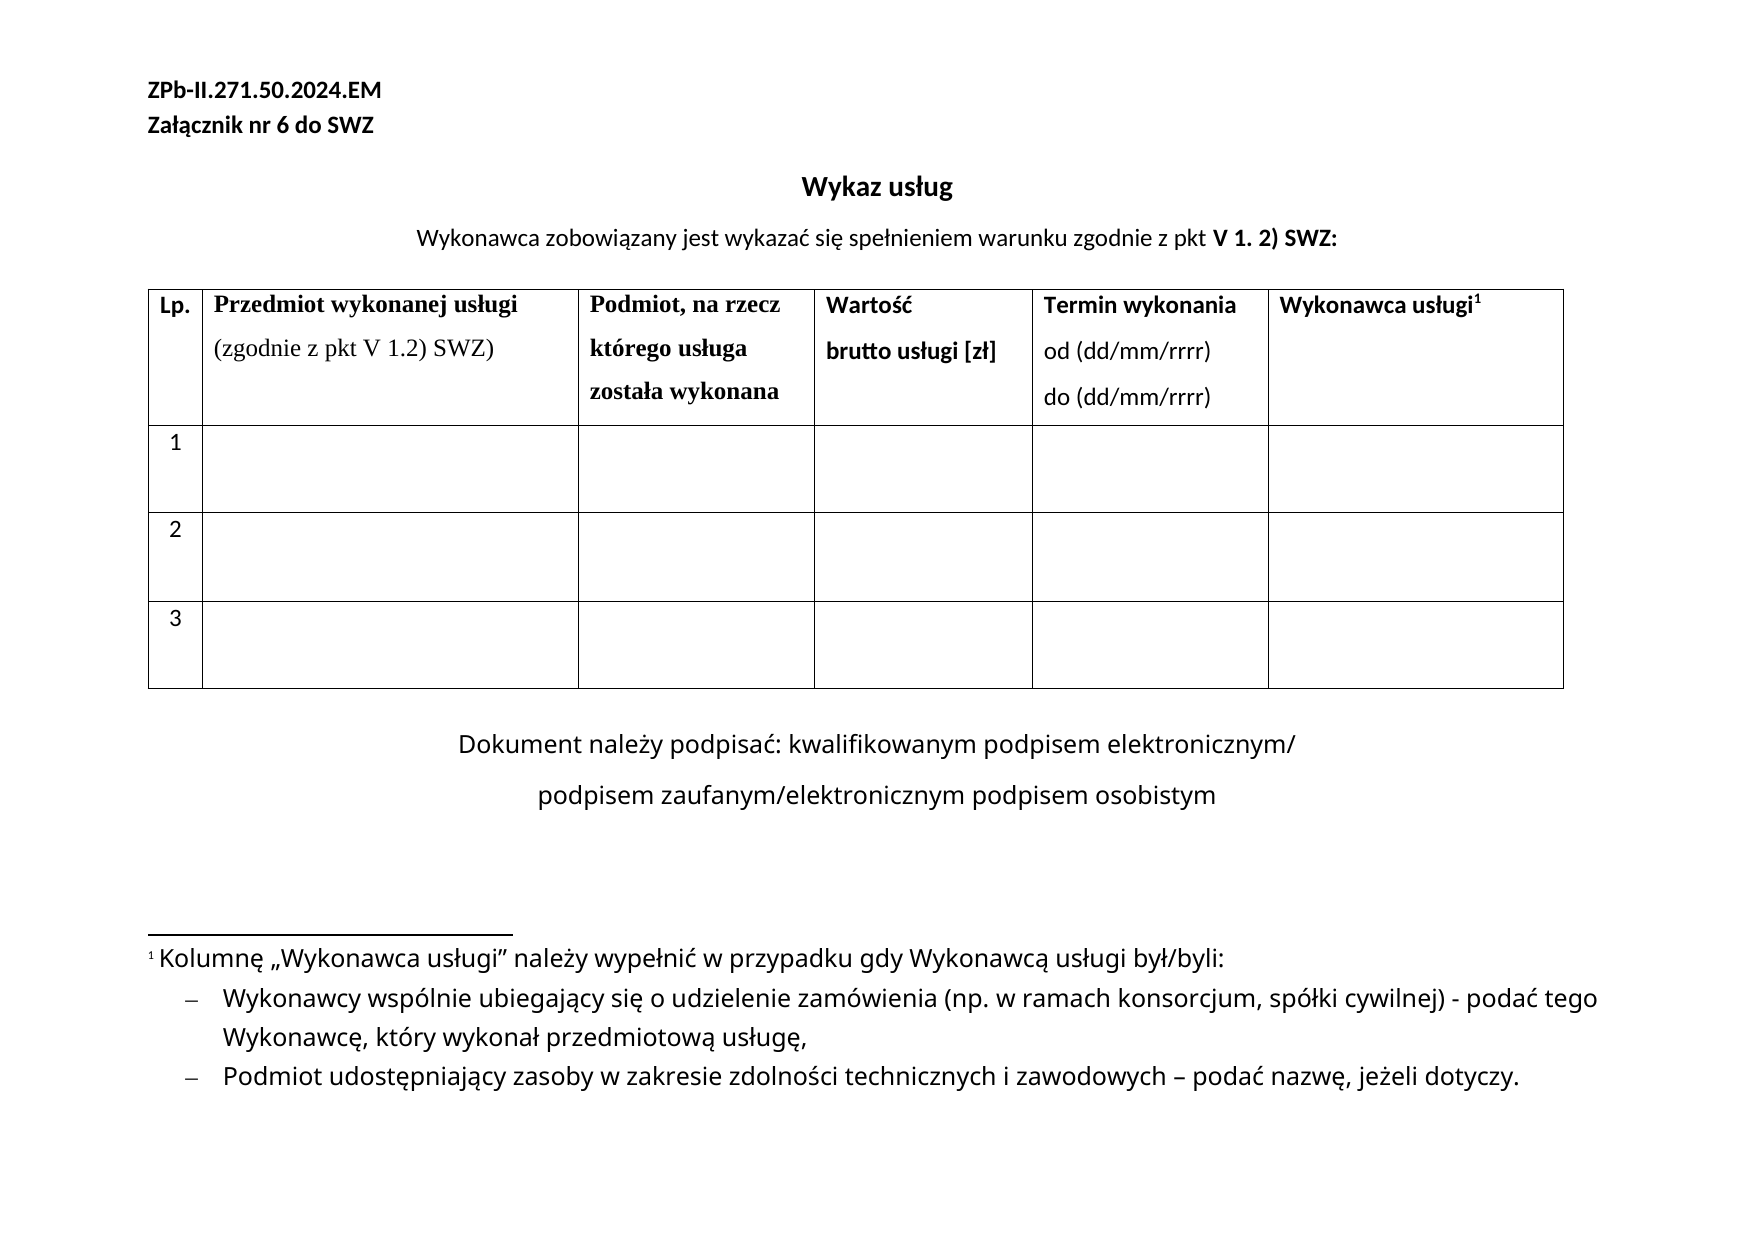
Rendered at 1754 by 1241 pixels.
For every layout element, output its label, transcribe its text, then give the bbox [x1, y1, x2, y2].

table_cell [579, 602, 814, 688]
table_header Wartość brutto usługi [zł] [815, 290, 1032, 424]
table_cell 3 [149, 602, 202, 688]
table_cell [1033, 602, 1268, 688]
table_header Wykonawca usługi [1269, 290, 1563, 424]
table_header Przedmiot wykonanej usługi (zgodnie z pkt V 1.2) SWZ) [203, 290, 578, 424]
table_cell [1269, 602, 1563, 688]
table_header Podmiot, na rzecz którego usługa została wykonana [579, 290, 814, 424]
table_header Lp. [149, 290, 202, 424]
table_cell [1033, 513, 1268, 601]
table_cell 2 [149, 513, 202, 601]
text Wykonawca zobowiązany jest wykazać się spełnieniem warunku zgodnie z pkt V 1. 2) SWZ: [148, 222, 1606, 252]
table_cell [203, 513, 578, 601]
table_cell [1269, 426, 1563, 512]
table_cell 1 [149, 426, 202, 512]
table_cell [203, 426, 578, 512]
table_cell [815, 426, 1032, 512]
table_cell [815, 513, 1032, 601]
table_cell [579, 426, 814, 512]
table_cell [579, 513, 814, 601]
table_cell [203, 602, 578, 688]
table_cell [1033, 426, 1268, 512]
table_cell [1269, 513, 1563, 601]
table_header Termin wykonania od (dd/mm/rrrr) do (dd/mm/rrrr) [1033, 290, 1268, 424]
title Wykaz usług [148, 168, 1606, 204]
table_cell [815, 602, 1032, 688]
text Dokument należy podpisać: kwalifikowanym podpisem elektronicznym/ podpisem zaufanym/elektronicznym podpisem osobistym [148, 727, 1606, 812]
